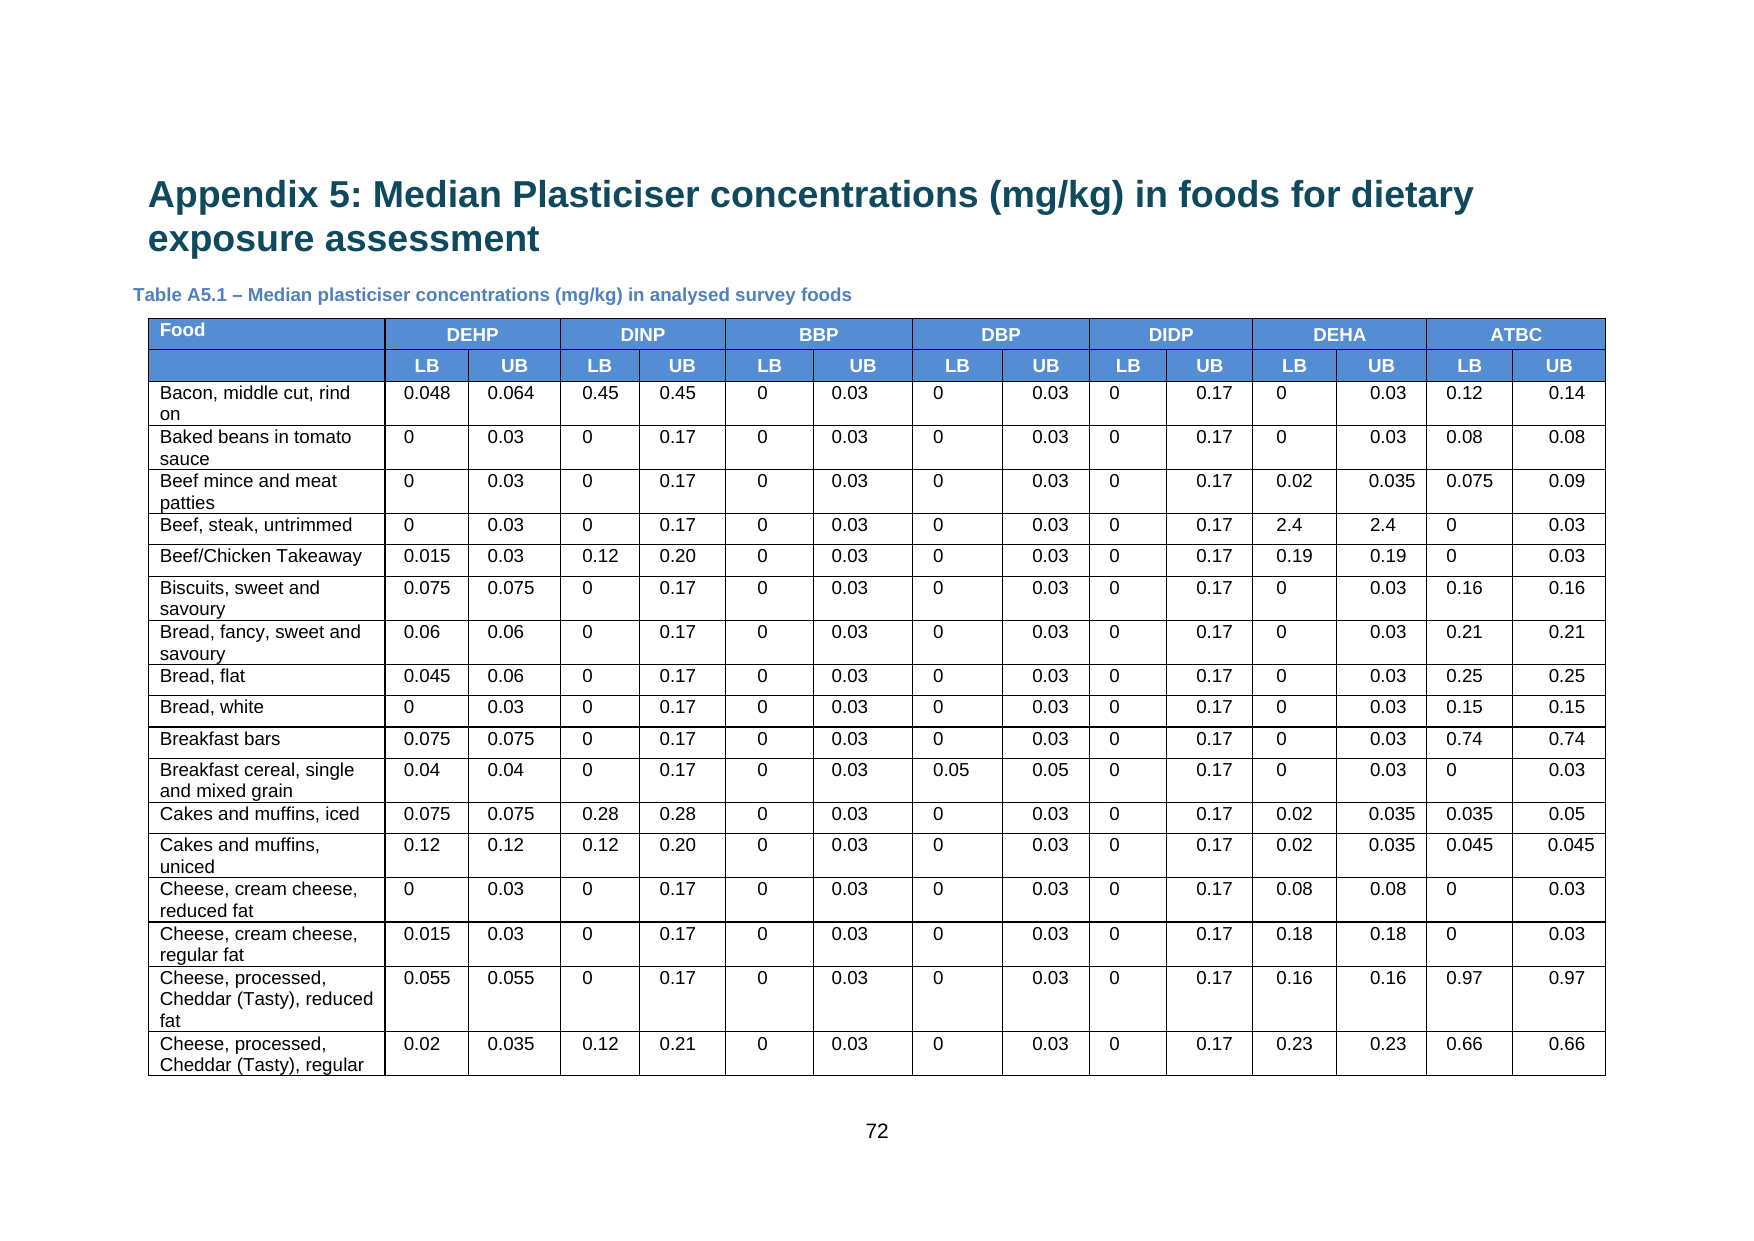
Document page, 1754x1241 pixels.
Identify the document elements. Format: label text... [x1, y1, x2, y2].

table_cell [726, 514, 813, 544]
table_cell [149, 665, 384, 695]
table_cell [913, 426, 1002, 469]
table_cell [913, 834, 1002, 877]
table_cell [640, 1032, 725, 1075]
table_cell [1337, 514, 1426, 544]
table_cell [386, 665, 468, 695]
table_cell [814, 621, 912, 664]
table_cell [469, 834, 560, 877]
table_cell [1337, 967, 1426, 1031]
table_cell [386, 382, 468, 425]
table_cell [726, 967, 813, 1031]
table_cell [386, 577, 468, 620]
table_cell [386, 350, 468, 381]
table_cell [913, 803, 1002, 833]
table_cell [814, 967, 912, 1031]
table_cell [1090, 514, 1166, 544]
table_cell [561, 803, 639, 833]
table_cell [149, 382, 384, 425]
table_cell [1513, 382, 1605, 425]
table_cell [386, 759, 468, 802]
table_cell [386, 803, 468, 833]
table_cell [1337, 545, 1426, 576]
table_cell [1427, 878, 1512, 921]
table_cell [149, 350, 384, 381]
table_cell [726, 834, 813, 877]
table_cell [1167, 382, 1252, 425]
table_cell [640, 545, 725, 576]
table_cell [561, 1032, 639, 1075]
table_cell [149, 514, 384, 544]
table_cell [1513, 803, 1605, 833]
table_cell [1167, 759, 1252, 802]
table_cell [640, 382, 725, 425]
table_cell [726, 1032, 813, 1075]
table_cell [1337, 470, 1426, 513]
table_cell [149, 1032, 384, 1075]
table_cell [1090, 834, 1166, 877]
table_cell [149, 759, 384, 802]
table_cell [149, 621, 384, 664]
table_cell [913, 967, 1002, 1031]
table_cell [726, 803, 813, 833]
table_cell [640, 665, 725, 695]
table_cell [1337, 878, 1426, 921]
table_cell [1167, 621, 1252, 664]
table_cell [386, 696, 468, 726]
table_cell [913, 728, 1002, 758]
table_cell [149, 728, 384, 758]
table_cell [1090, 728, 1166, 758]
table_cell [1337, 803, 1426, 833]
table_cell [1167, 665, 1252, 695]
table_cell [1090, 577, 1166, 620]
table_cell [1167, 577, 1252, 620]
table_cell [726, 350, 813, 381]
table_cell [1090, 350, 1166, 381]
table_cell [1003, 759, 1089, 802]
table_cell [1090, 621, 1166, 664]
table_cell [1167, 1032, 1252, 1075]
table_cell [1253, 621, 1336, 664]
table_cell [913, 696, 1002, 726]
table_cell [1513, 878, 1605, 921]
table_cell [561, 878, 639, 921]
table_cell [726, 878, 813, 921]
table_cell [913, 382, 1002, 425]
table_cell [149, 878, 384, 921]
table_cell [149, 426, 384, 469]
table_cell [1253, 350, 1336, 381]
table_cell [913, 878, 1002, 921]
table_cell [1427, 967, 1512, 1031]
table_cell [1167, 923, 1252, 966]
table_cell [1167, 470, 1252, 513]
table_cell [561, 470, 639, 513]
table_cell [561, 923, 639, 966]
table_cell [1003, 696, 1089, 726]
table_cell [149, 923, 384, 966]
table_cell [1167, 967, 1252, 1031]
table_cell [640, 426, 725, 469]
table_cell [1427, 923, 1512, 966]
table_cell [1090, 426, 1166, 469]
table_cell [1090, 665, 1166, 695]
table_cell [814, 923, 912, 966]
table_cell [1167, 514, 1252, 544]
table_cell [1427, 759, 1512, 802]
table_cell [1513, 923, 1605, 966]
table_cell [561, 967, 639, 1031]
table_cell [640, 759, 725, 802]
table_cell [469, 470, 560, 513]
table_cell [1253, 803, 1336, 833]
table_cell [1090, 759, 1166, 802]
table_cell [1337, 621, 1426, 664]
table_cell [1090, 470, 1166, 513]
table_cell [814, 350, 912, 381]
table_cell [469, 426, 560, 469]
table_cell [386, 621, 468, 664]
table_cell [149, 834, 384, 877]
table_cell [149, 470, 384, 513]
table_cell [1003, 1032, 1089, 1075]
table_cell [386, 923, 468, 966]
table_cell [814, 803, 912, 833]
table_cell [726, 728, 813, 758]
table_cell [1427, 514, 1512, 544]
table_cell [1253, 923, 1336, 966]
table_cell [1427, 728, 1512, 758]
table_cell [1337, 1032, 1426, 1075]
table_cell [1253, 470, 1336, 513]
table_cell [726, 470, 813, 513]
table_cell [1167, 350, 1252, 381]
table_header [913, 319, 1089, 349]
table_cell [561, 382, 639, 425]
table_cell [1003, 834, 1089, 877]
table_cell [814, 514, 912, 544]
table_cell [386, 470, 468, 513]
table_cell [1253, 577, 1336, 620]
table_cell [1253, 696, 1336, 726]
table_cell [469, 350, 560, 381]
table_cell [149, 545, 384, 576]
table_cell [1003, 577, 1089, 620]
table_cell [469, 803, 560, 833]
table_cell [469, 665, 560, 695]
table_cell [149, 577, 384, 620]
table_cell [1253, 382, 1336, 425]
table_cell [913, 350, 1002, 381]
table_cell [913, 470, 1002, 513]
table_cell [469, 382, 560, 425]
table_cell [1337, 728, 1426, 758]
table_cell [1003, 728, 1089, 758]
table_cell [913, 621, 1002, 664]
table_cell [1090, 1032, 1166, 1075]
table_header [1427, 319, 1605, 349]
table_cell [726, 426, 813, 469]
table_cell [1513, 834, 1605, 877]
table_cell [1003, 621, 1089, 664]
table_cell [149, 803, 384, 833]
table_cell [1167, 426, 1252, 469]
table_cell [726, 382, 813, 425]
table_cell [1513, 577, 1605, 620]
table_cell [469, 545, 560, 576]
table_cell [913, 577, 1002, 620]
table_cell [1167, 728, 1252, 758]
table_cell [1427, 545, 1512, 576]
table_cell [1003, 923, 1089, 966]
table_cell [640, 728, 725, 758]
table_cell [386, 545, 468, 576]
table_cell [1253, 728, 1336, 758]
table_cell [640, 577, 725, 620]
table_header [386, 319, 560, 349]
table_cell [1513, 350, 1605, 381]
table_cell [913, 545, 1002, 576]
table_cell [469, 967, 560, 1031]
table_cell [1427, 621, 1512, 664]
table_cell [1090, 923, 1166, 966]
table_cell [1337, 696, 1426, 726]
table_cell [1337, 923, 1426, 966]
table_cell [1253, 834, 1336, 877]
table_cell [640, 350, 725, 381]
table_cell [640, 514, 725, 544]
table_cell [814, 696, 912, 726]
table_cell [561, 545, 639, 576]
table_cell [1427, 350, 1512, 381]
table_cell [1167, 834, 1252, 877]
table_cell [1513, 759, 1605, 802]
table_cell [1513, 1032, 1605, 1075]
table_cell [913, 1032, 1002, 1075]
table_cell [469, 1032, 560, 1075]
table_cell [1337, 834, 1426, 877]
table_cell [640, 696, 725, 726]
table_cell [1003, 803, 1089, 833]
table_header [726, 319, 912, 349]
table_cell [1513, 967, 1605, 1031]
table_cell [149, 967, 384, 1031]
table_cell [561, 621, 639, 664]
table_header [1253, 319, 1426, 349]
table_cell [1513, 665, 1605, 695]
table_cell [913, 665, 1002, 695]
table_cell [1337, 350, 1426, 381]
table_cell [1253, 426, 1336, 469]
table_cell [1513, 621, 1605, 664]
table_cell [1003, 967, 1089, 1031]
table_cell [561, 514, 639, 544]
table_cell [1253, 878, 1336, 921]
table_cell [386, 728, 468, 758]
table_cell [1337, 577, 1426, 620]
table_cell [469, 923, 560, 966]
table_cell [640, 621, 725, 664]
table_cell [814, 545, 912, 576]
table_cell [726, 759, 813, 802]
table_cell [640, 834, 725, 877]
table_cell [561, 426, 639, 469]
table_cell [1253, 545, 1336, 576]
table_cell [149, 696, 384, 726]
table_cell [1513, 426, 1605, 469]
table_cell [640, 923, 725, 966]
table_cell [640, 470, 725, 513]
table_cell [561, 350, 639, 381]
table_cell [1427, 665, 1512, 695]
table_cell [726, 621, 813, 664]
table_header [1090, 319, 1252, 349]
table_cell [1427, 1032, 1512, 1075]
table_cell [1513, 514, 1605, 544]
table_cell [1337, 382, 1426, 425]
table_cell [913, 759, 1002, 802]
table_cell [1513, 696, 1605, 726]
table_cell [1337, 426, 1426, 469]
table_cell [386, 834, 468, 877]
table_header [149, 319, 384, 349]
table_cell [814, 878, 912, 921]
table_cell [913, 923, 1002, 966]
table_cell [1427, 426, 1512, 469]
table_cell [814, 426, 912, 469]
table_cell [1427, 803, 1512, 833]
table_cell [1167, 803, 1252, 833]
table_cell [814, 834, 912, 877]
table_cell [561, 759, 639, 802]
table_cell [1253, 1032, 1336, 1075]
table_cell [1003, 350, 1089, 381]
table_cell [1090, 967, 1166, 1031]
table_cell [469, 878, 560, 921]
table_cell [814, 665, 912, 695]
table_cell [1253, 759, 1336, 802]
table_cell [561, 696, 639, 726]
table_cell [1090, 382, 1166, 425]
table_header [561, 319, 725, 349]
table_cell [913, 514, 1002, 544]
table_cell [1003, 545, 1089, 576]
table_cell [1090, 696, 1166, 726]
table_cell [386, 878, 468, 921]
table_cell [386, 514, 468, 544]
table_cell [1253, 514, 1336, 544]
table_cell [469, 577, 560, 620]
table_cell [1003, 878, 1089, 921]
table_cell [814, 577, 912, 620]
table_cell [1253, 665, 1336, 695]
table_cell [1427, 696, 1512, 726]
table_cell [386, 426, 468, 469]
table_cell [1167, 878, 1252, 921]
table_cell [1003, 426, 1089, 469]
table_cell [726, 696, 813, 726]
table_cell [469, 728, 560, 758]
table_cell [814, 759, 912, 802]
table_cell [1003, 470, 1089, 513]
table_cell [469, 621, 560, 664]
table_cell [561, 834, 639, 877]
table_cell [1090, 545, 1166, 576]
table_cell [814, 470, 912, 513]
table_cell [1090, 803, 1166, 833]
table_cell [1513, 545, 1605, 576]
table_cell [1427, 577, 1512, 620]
text Table A5.1 – Median plasticiser concentrations (mg/kg) in analysed survey foods [133, 284, 1606, 306]
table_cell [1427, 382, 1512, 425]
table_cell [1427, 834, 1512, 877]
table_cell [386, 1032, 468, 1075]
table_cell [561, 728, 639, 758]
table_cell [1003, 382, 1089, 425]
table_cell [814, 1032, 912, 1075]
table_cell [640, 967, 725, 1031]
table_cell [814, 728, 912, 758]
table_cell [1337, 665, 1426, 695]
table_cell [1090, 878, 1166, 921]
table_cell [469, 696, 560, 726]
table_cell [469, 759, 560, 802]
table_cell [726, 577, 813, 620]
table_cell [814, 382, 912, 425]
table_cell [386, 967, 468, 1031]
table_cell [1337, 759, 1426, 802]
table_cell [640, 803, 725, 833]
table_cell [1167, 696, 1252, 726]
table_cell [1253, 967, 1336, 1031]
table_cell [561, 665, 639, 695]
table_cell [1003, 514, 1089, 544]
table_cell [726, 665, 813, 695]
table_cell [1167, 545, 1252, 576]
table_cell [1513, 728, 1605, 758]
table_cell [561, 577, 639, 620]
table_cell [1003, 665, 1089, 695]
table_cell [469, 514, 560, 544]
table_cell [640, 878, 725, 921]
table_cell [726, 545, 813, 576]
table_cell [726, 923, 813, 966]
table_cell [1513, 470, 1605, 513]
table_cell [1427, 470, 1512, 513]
